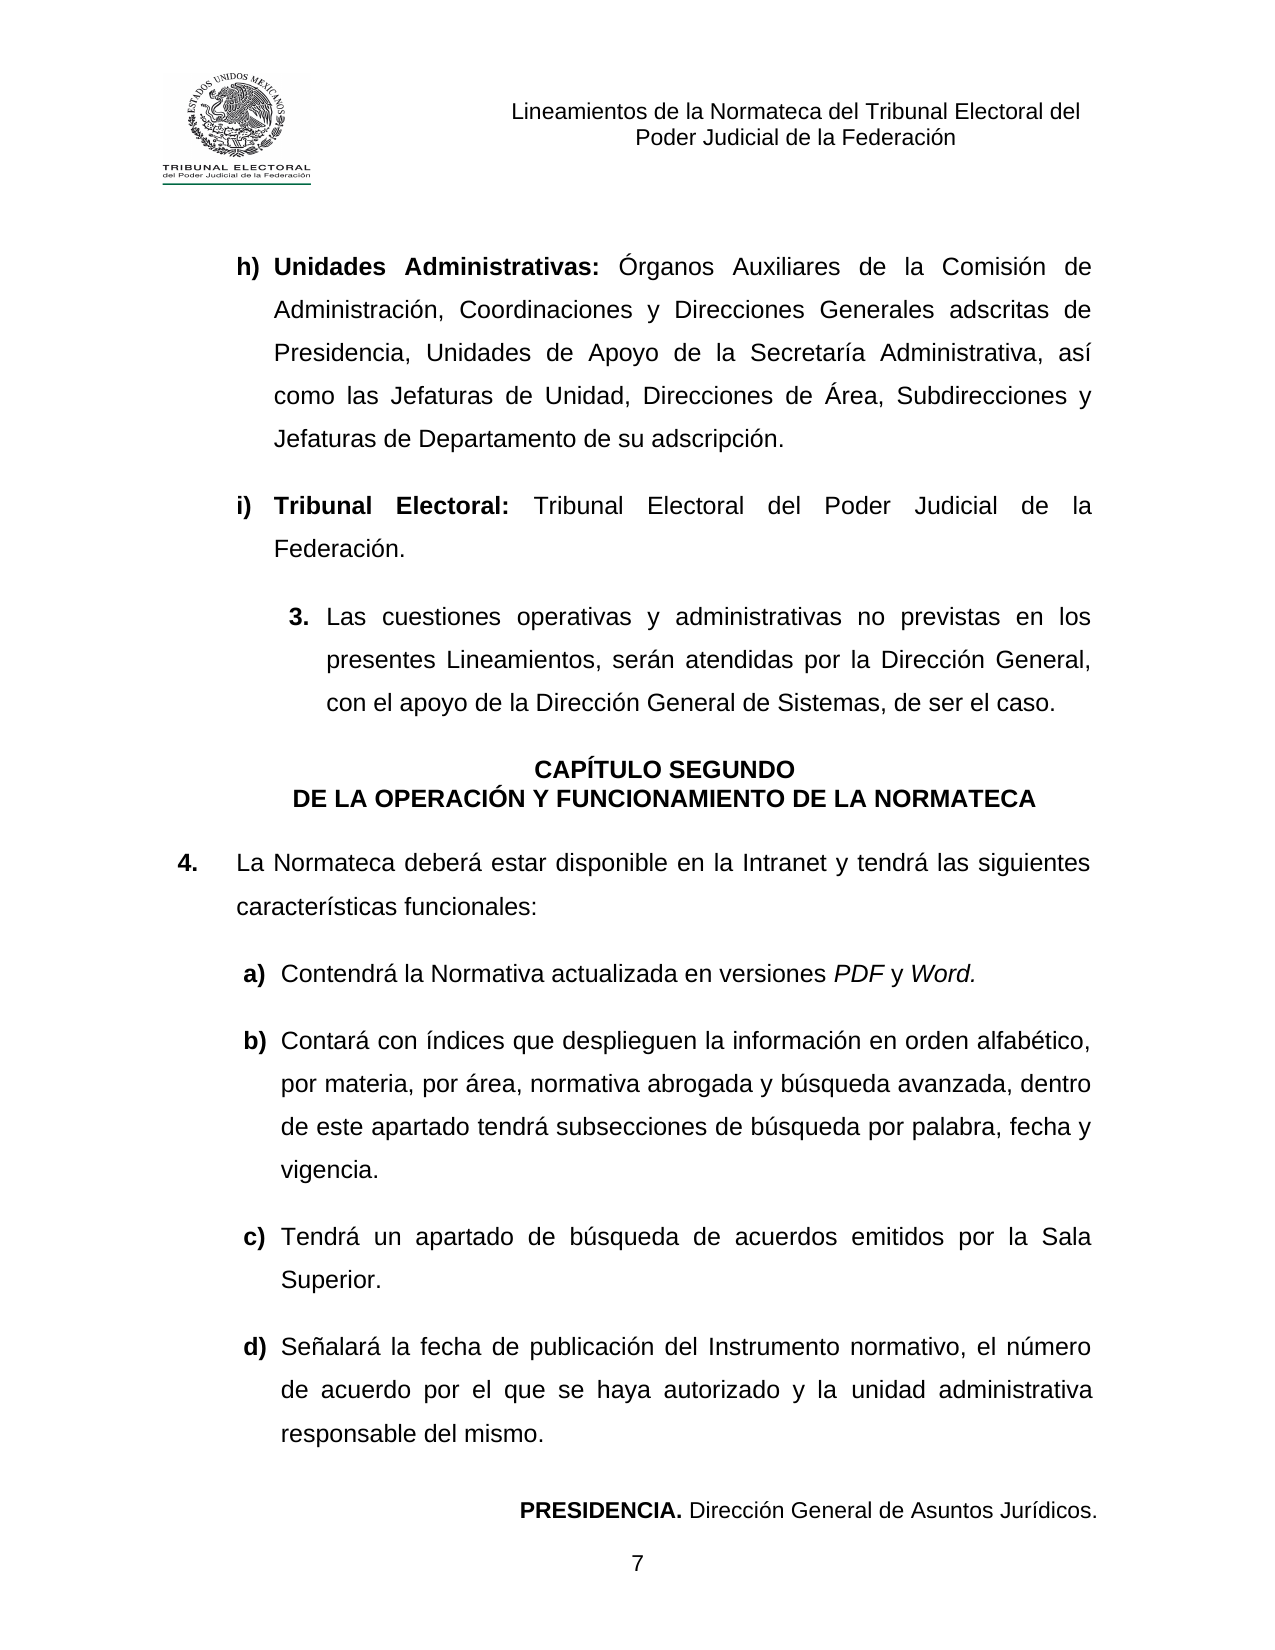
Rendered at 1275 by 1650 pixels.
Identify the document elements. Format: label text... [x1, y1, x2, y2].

list La Normateca deberá estar disponible en la Intranet y tendrá las siguientes características funcionales: [177, 848, 1093, 920]
list Contará con índices que desplieguen la información en orden alfabético, por materia, por área, normativa abrogada y búsqueda avanzada, dentro de este apartado tendrá subsecciones de búsqueda por palabra, fecha y vigencia. [243, 1026, 1093, 1184]
list Tendrá un apartado de búsqueda de acuerdos emitidos por la Sala Superior. [243, 1222, 1093, 1294]
list Las cuestiones operativas y administrativas no previstas en los presentes Lineamientos, serán atendidas por la Dirección General, con el apoyo de la Dirección General de Sistemas, de ser el caso. [288, 602, 1093, 717]
list Tribunal Electoral: Tribunal Electoral del Poder Judicial de la Federación. [236, 491, 1093, 563]
text DE LA OPERACIÓN Y FUNCIONAMIENTO DE LA NORMATECA [236, 784, 1093, 812]
text CAPÍTULO SEGUNDO [236, 755, 1093, 784]
picture [162, 73, 311, 185]
list Unidades Administrativas: Órganos Auxiliares de la Comisión de Administración, Coordinaciones y Direcciones Generales adscritas de Presidencia, Unidades de Apoyo de la Secretaría Administrativa, así como las Jefaturas de Unidad, Direcciones de Área, Subdirecciones y Jefaturas de Departamento de su adscripción. [236, 252, 1093, 453]
list Señalará la fecha de publicación del Instrumento normativo, el número de acuerdo por el que se haya autorizado y la unidad administrativa responsable del mismo. [243, 1332, 1093, 1447]
list Contendrá la Normativa actualizada en versiones PDF y Word. [243, 958, 1093, 987]
